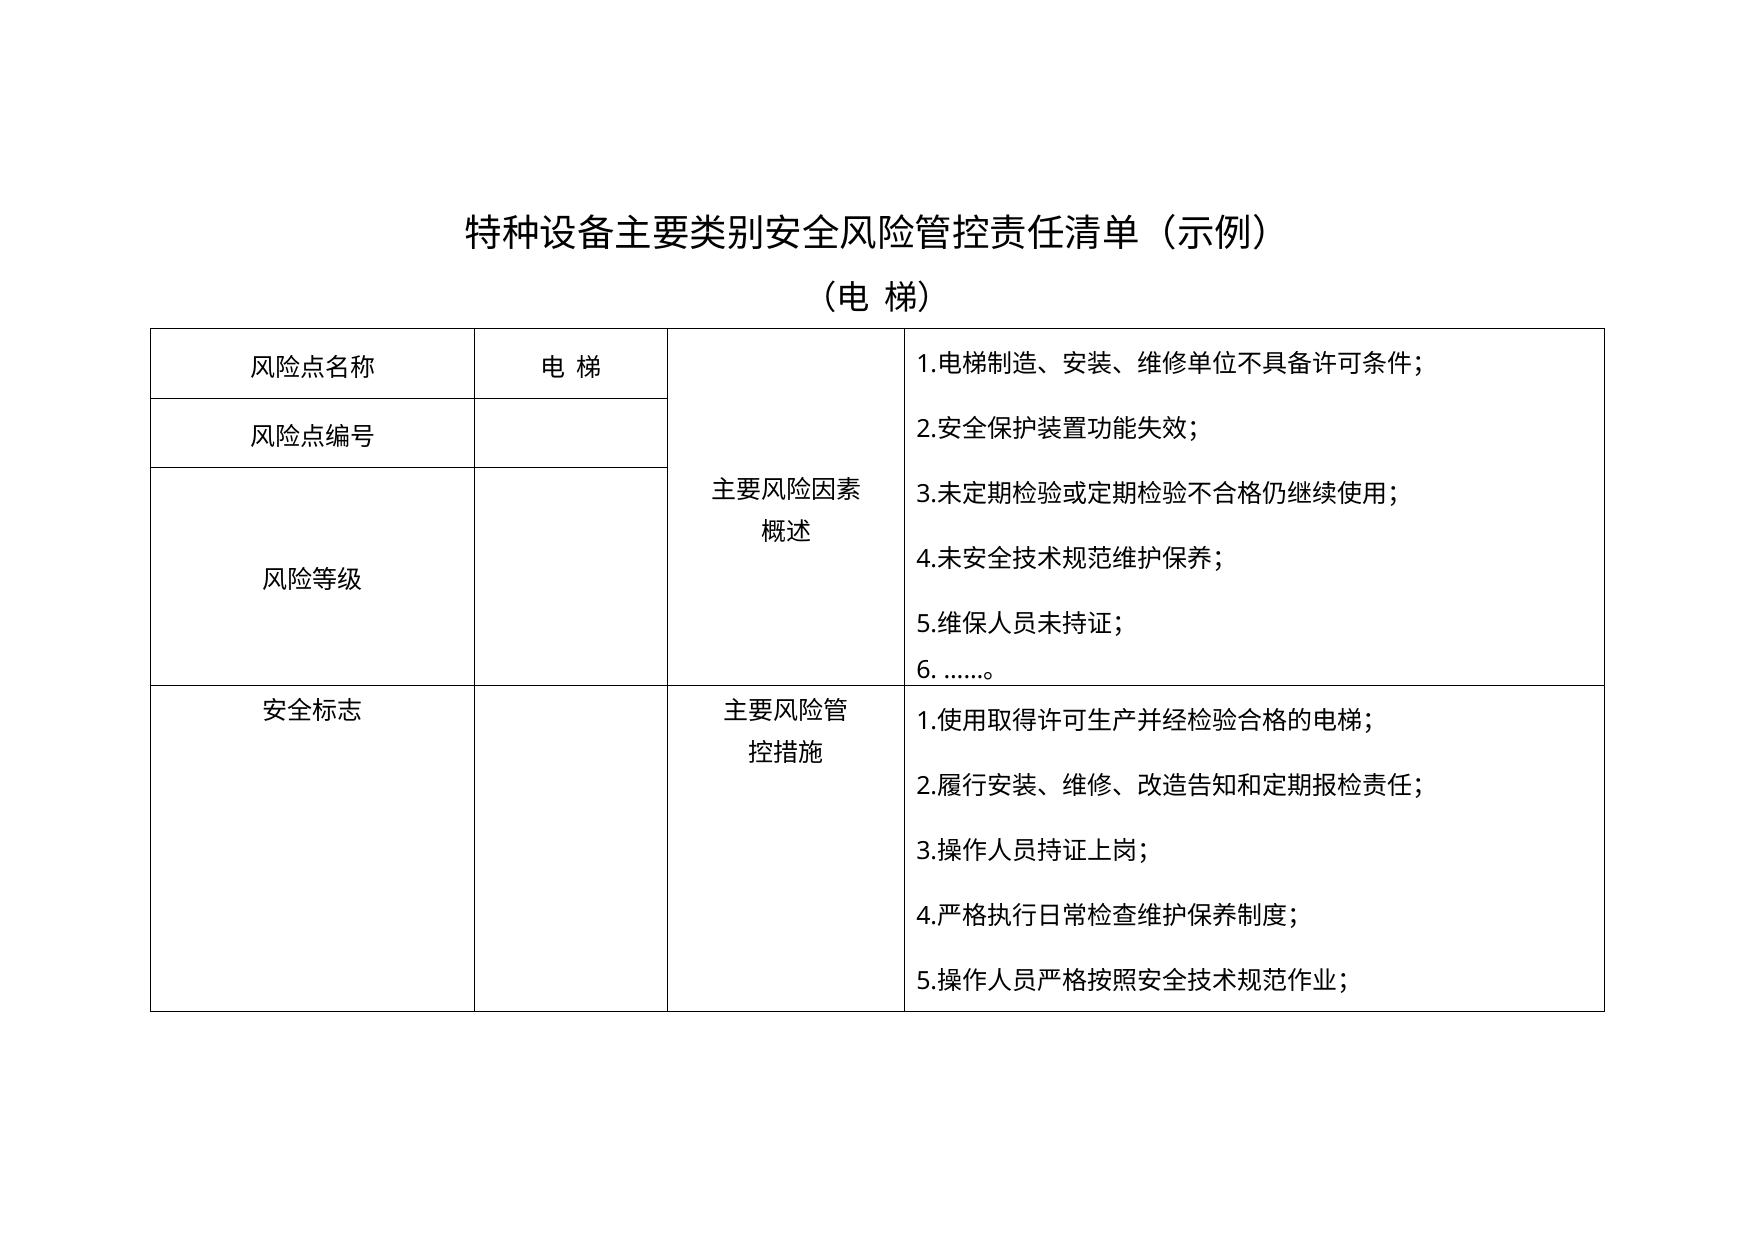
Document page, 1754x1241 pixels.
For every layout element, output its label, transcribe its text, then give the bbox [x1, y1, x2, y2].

text 特种设备主要类别安全风险管控责任清单（示例） [150, 198, 1604, 263]
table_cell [905, 686, 1604, 1011]
table_cell [475, 468, 667, 685]
table_header 主要风险因素 概述 [668, 329, 904, 685]
table_cell [475, 399, 667, 467]
table_cell 安全标志 [151, 686, 474, 1011]
table_header 风险点名称 [151, 329, 474, 398]
table_cell 主要风险管 控措施 [668, 686, 904, 1011]
table_cell 风险点编号 [151, 399, 474, 467]
text （电 梯） [150, 263, 1604, 328]
table_header 1.电梯制造、安装、维修单位不具备许可条件； 2.安全保护装置功能失效； 3.未定期检验或定期检验不合格仍继续使用； 4.未安全技术规范维护保养； 5.维保人员未持证； 6. ……。 [905, 329, 1604, 685]
table_cell 风险等级 [151, 468, 474, 685]
table_cell [475, 686, 667, 1011]
table_header 电 梯 [475, 329, 667, 398]
